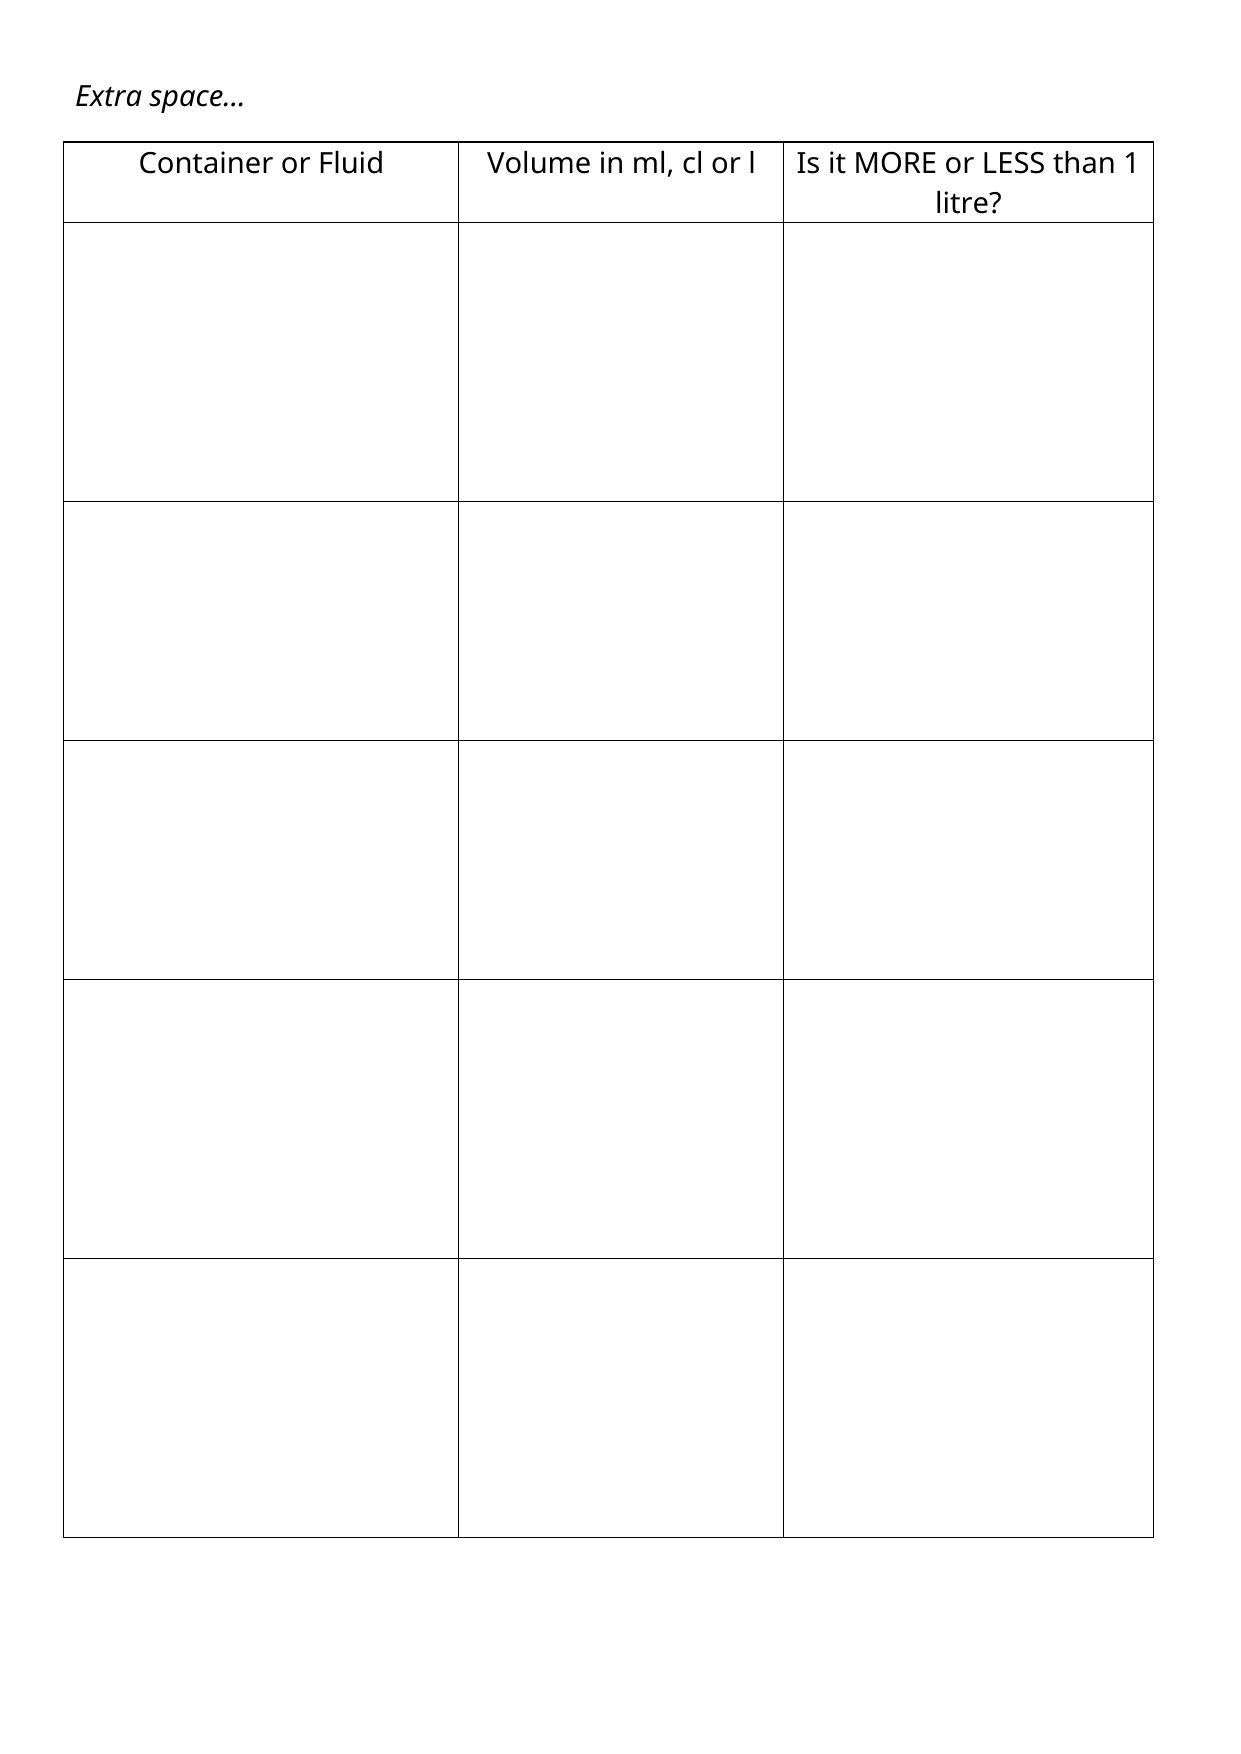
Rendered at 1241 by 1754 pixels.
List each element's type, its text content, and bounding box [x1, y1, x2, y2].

table_cell [459, 980, 783, 1258]
table_cell [459, 223, 783, 501]
table_cell [64, 1259, 458, 1537]
table_header Is it MORE or LESS than 1 litre? [784, 143, 1153, 222]
table_cell [64, 741, 458, 979]
table_header Volume in ml, cl or l [459, 143, 783, 222]
table_cell [784, 980, 1153, 1258]
table_cell [459, 502, 783, 740]
table_cell [784, 502, 1153, 740]
table_header Container or Fluid [64, 143, 458, 222]
table_cell [64, 502, 458, 740]
table_cell [64, 980, 458, 1258]
table_cell [64, 223, 458, 501]
table_cell [784, 1259, 1153, 1537]
table_cell [459, 741, 783, 979]
text Extra space… [75, 75, 1165, 115]
table_cell [459, 1259, 783, 1537]
table_cell [784, 223, 1153, 501]
table_cell [784, 741, 1153, 979]
